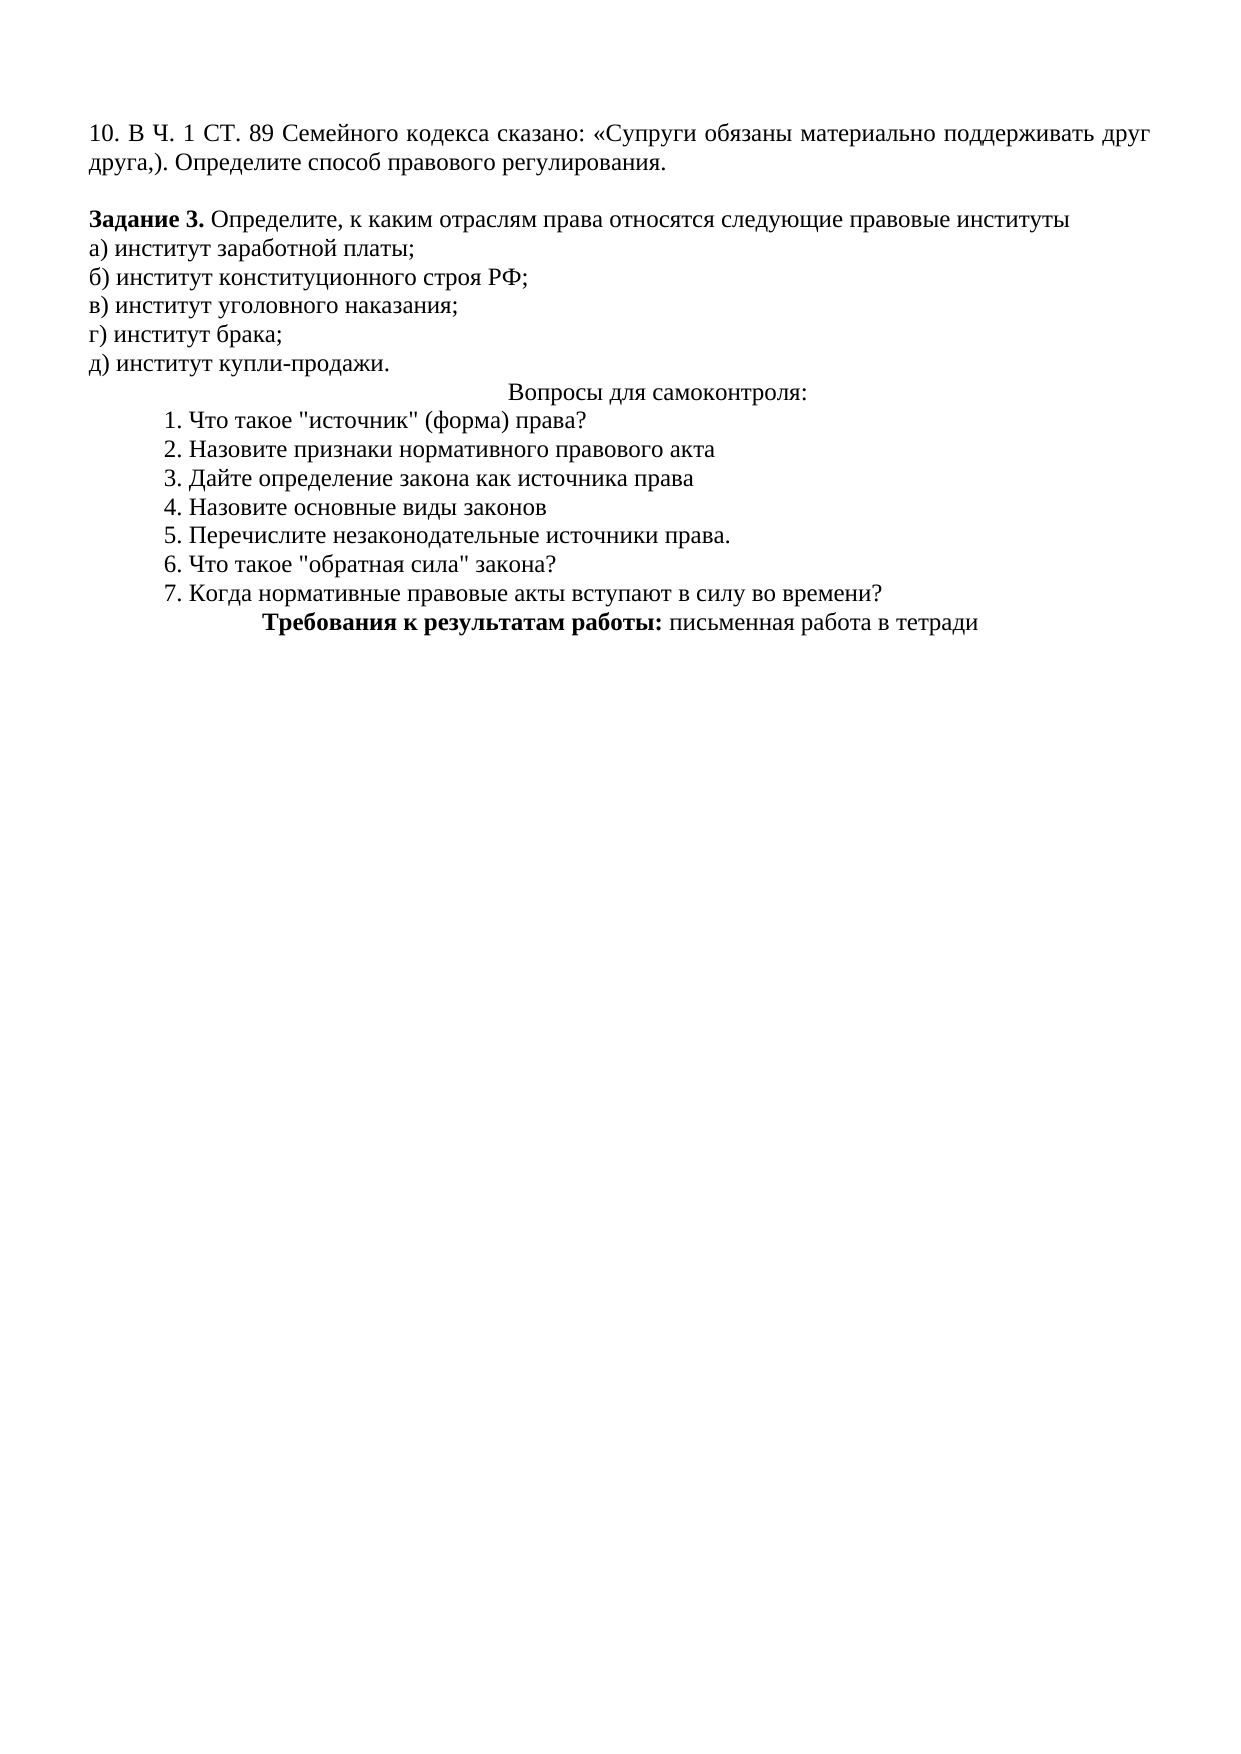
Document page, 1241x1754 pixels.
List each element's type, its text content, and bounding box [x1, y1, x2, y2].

text б) институт конституционного строя РФ; [89, 262, 1152, 291]
text 4. Назовите основные виды законов [164, 492, 1152, 521]
text 7. Когда нормативные правовые акты вступают в силу во времени? [164, 578, 1152, 607]
text 2. Назовите признаки нормативного правового акта [164, 434, 1152, 463]
text 10. В Ч. 1 СТ. 89 Семейного кодекса сказано: «Супруги обязаны материально поддерживать друг друга,). Определите способ правового регулирования. [89, 118, 1152, 176]
text Вопросы для самоконтроля: [164, 377, 1152, 406]
text 6. Что такое "обратная сила" закона? [164, 549, 1152, 578]
text Задание 3. Определите, к каким отраслям права относятся следующие правовые институты [89, 204, 1152, 233]
text 3. Дайте определение закона как источника права [164, 463, 1152, 492]
text г) институт брака; [89, 319, 1152, 348]
text д) институт купли-продажи. [89, 348, 1152, 377]
text в) институт уголовного наказания; [89, 291, 1152, 319]
text а) институт заработной платы; [89, 233, 1152, 262]
text Требования к результатам работы: письменная работа в тетради [89, 607, 1152, 636]
text 1. Что такое "источник" (форма) права? [164, 406, 1152, 434]
text 5. Перечислите незаконодательные источники права. [164, 521, 1152, 549]
